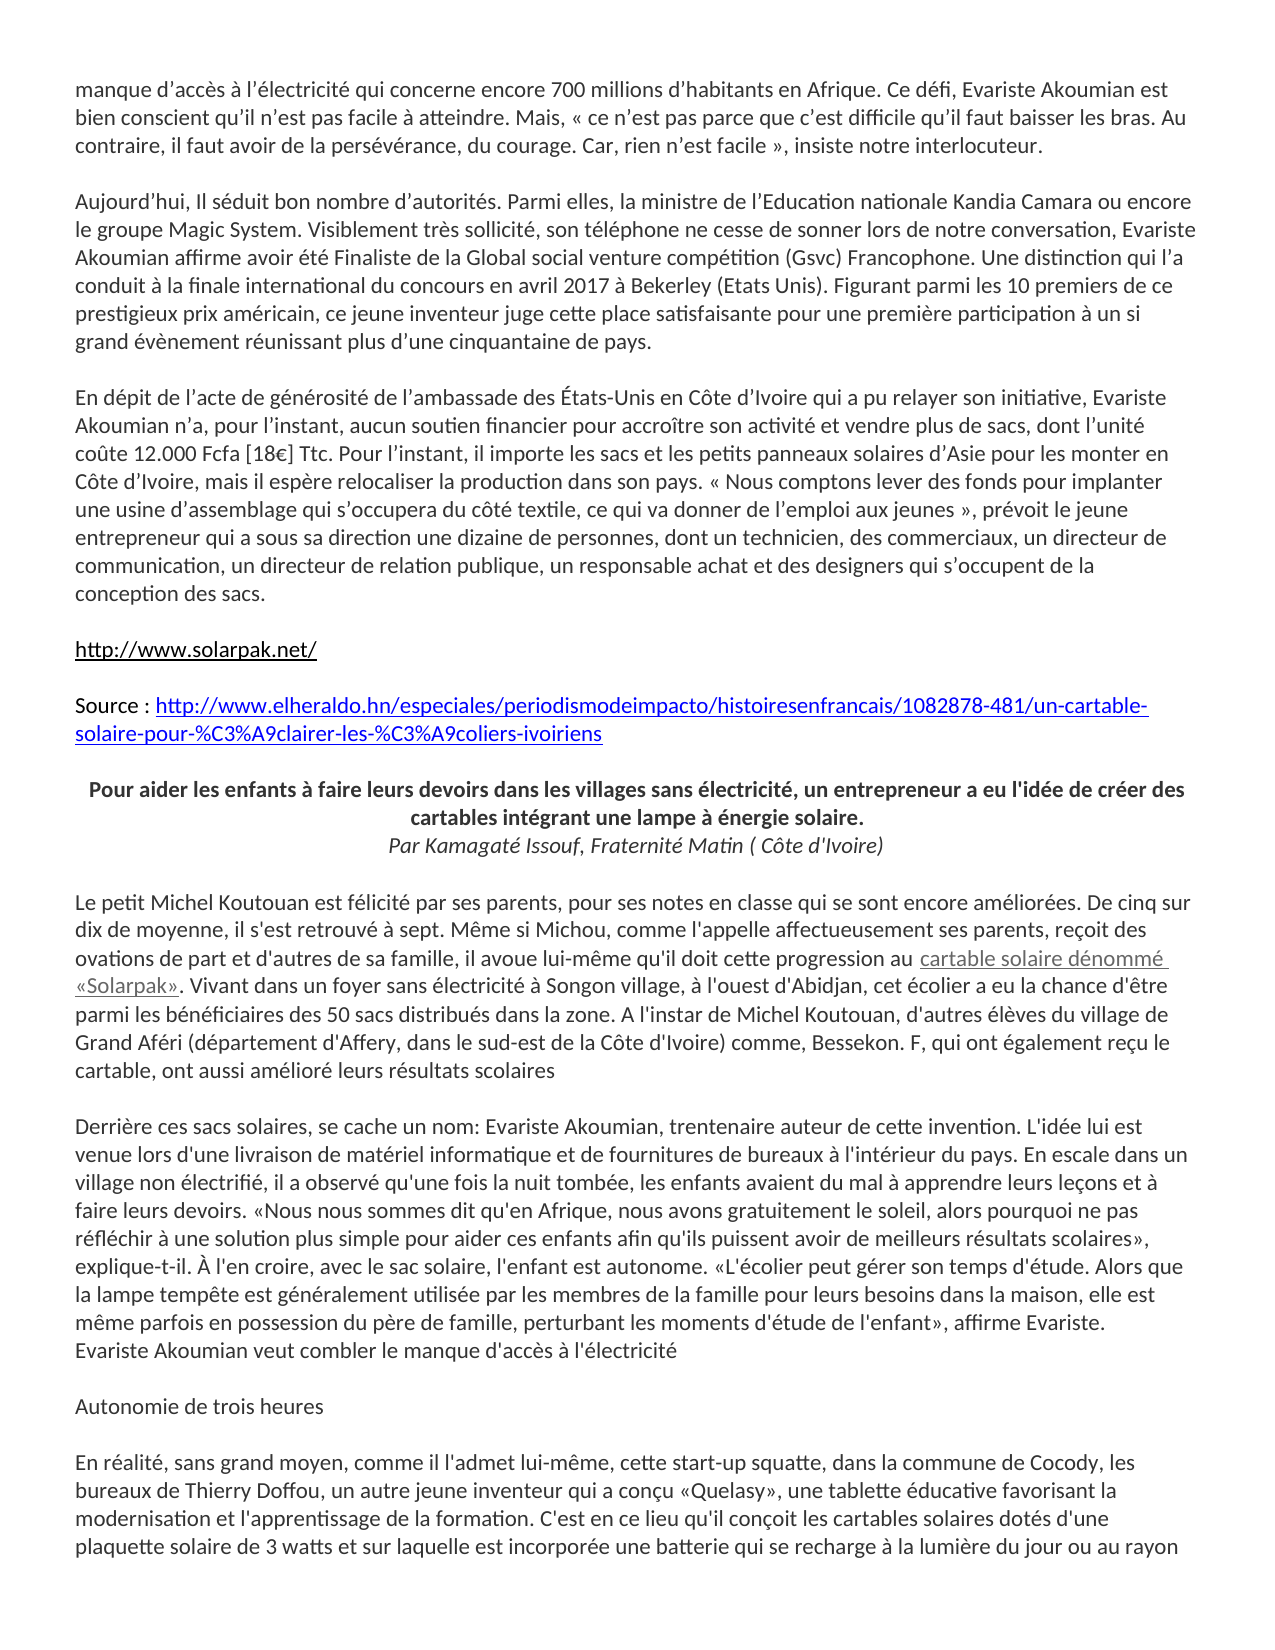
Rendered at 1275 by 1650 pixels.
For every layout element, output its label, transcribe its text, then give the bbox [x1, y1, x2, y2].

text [75, 1448, 1200, 1560]
subtitle Autonomie de trois heures [75, 1392, 1200, 1420]
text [75, 75, 1200, 663]
text Le petit Michel Koutouan est félicité par ses parents, pour ses notes en classe qui se sont encore améliorées. De cinq sur dix de moyenne, il s'est retrouvé à sept. Même si Michou, comme l'appelle affectueusement ses parents, reçoit des ovations de part et d'autres de sa famille, il avoue lui-même qu'il doit cette progression au cartable solaire dénommé «Solarpak». Vivant dans un foyer sans électricité à Songon village, à l'ouest d'Abidjan, cet écolier a eu la chance d'être parmi les bénéficiaires des 50 sacs distribués dans la zone. A l'instar de Michel Koutouan, d'autres élèves du village de Grand Aféri (département d'Affery, dans le sud-est de la Côte d'Ivoire) comme, Bessekon. F, qui ont également reçu le cartable, ont aussi amélioré leurs résultats scolaires [75, 888, 1200, 1084]
text Source : http://www.elheraldo.hn/especiales/periodismodeimpacto/histoiresenfrancais/1082878-481/un-cartable-solaire-pour-%C3%A9clairer-les-%C3%A9coliers-ivoiriens [75, 691, 1200, 747]
text Par Kamagaté Issouf, Fraternité Matin ( Côte d'Ivoire) [75, 832, 1200, 859]
text Pour aider les enfants à faire leurs devoirs dans les villages sans électricité, un entrepreneur a eu l'idée de créer des cartables intégrant une lampe à énergie solaire. [75, 776, 1200, 832]
text Evariste Akoumian veut combler le manque d'accès à l'électricité [75, 1336, 1200, 1364]
